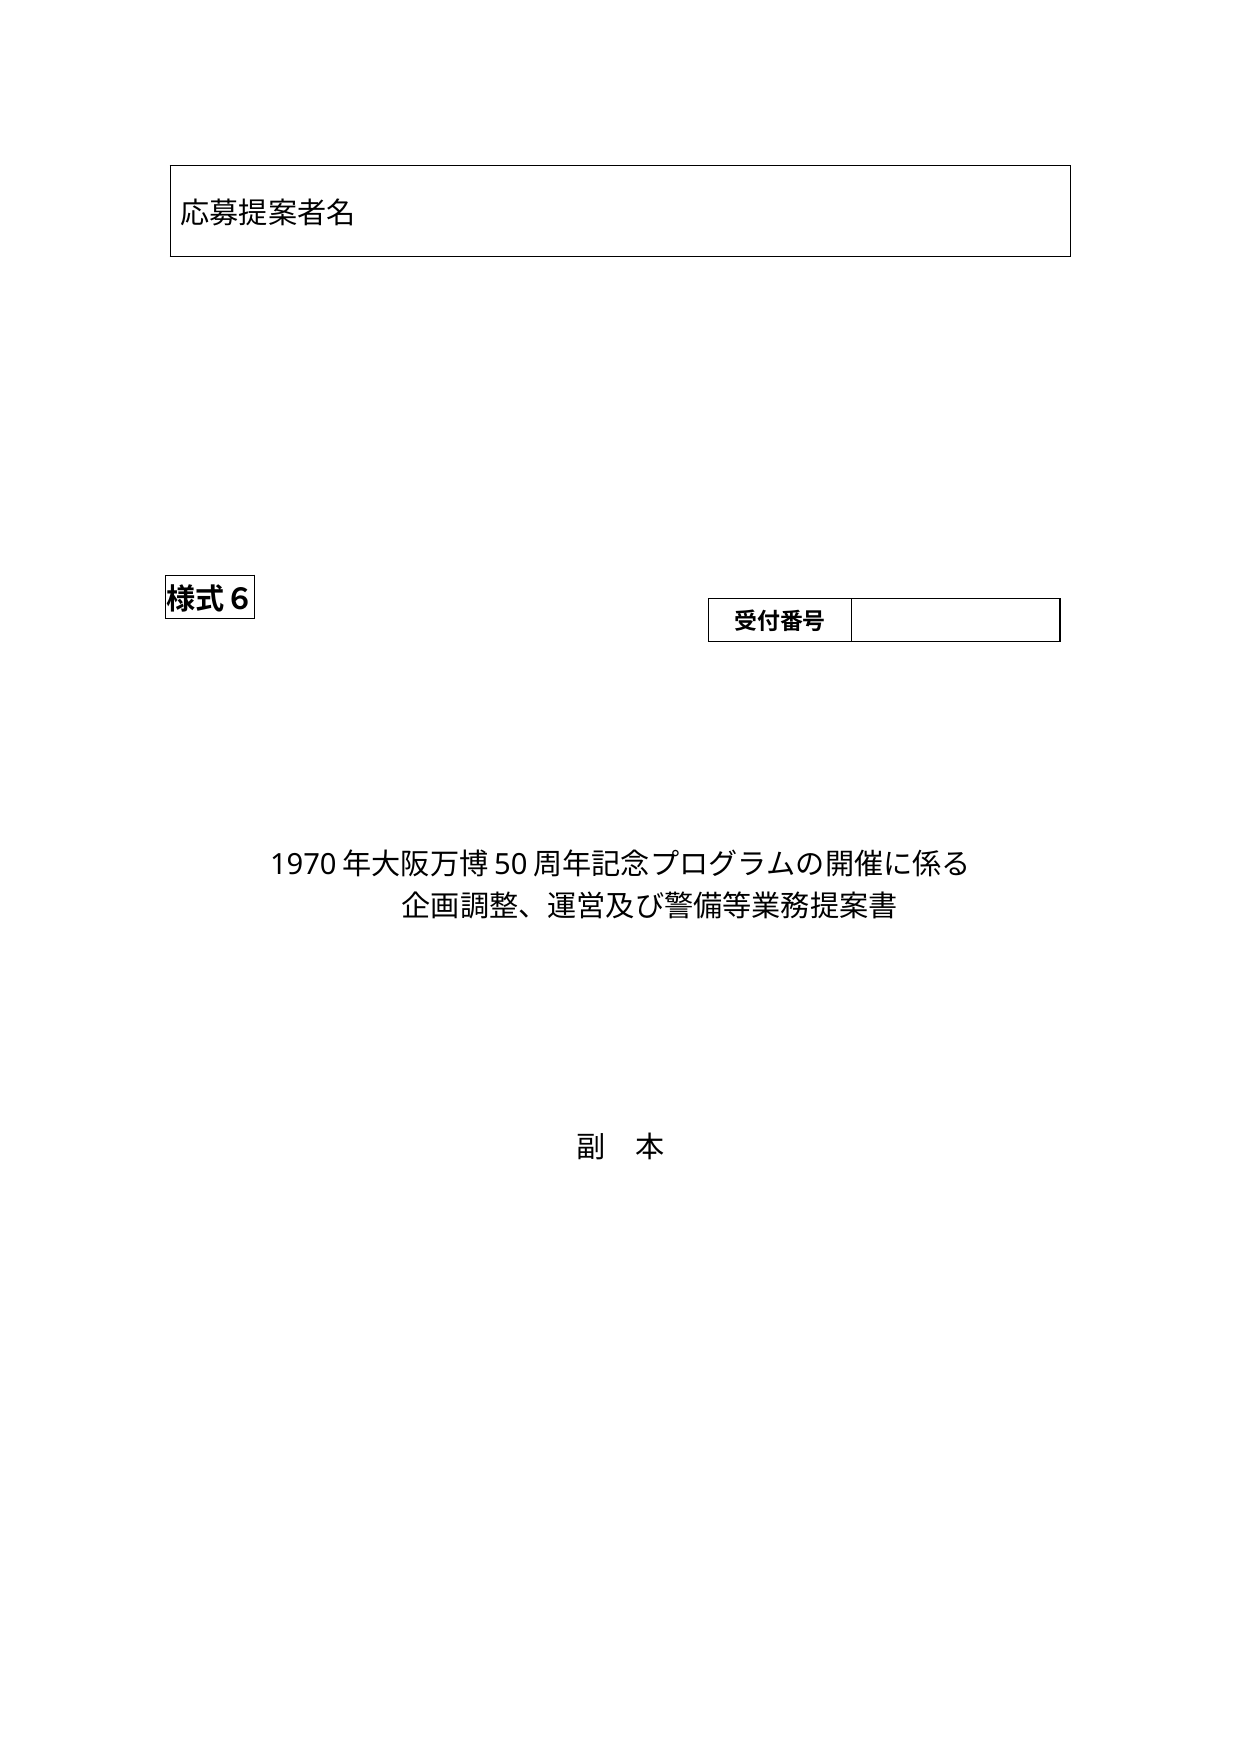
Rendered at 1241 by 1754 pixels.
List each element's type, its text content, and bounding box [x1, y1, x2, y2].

table_header 受付番号 [709, 599, 851, 641]
table_header 応募提案者名 [171, 166, 1070, 256]
text 副 本 [165, 1123, 1075, 1166]
text 企画調整、運営及び警備等業務提案書 [165, 883, 1075, 925]
table_header [852, 599, 1059, 641]
text 1970年大阪万博50周年記念プログラムの開催に係る [165, 840, 1075, 883]
text 様式６ [255, 574, 1075, 619]
text 様式６ [166, 576, 254, 618]
